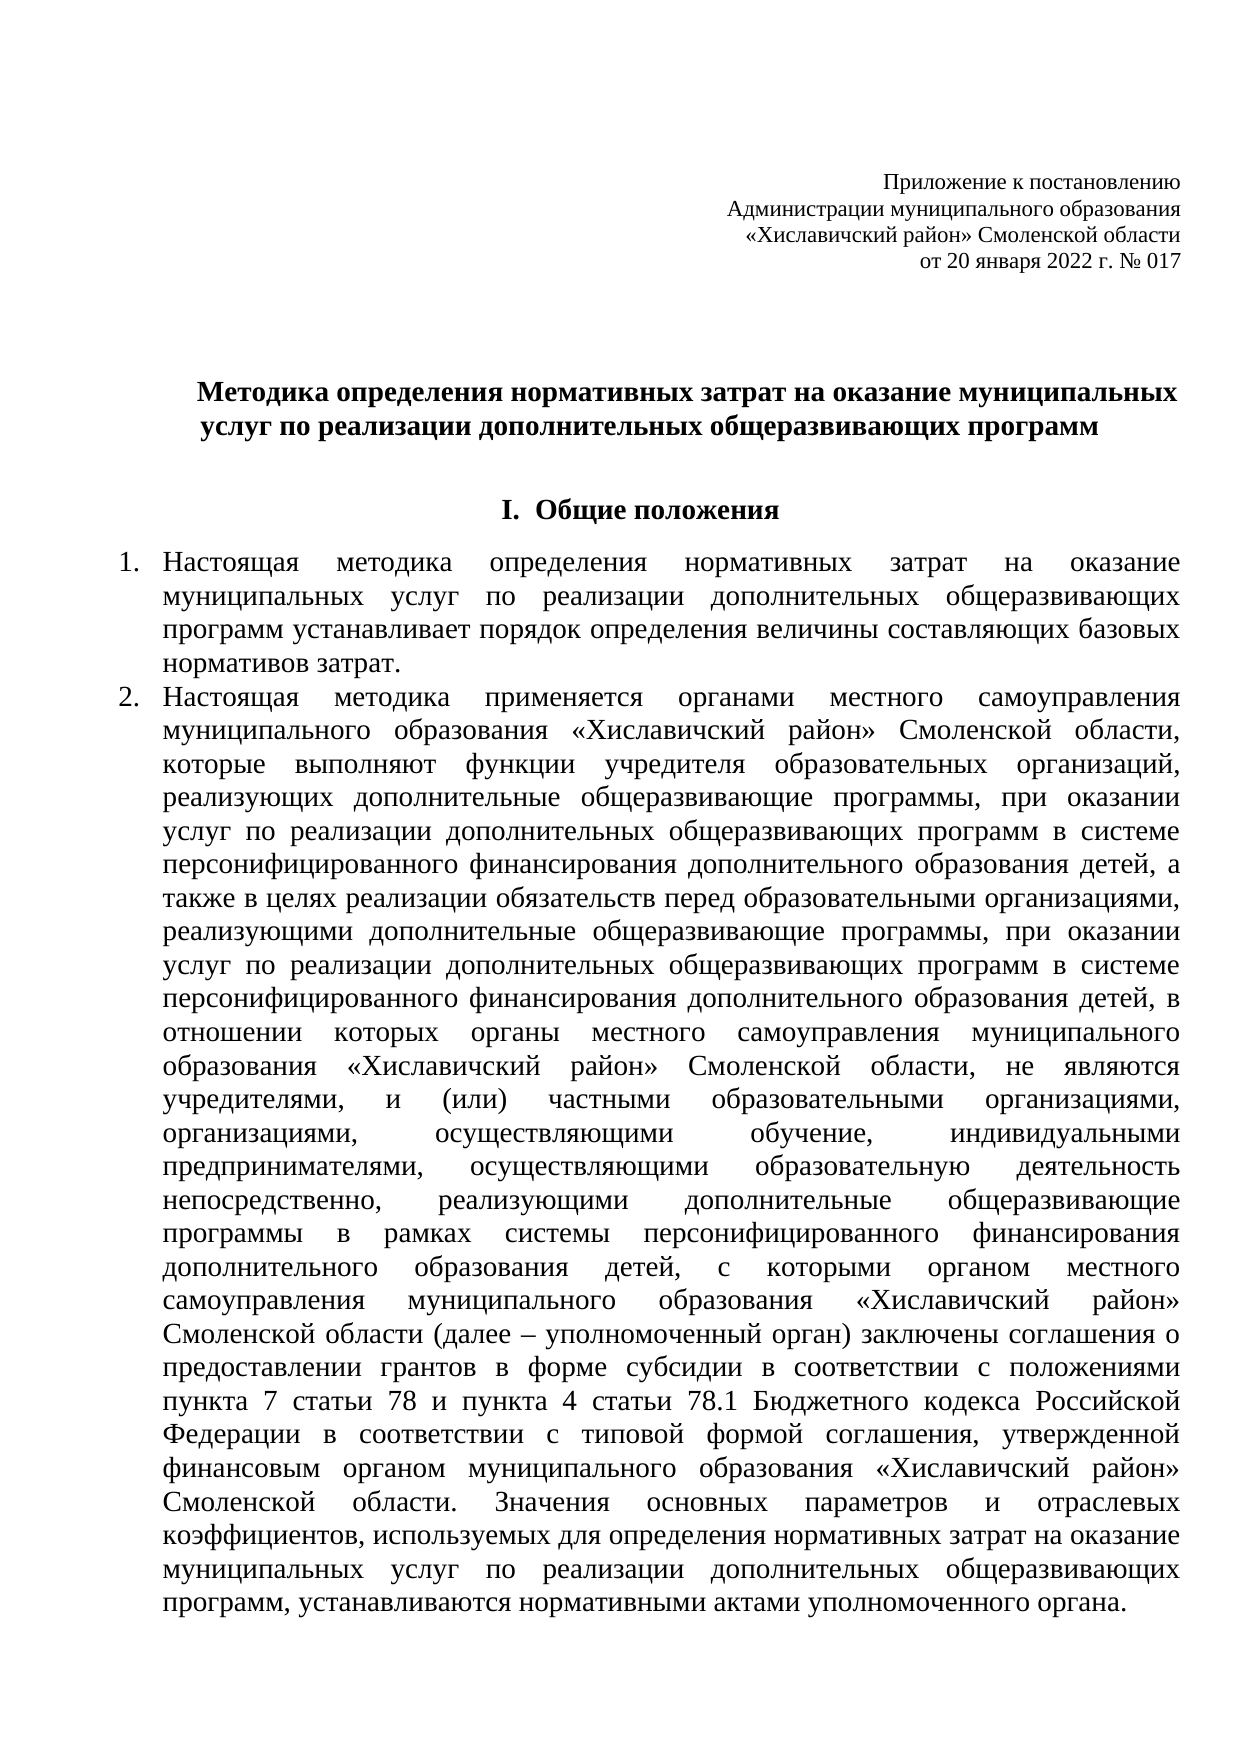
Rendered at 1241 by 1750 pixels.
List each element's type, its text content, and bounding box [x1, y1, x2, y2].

text «Хиславичский район» Смоленской области [118, 221, 1181, 247]
list Настоящая методика определения нормативных затрат на оказание муниципальных услуг по реализации дополнительных общеразвивающих программ устанавливает порядок определения величины составляющих базовых нормативов затрат. [118, 544, 1181, 679]
text Приложение к постановлению [118, 168, 1181, 195]
list Настоящая методика применяется органами местного самоуправления муниципального образования «Хиславичский район» Смоленской области, которые выполняют функции учредителя образовательных организаций, реализующих дополнительные общеразвивающие программы, при оказании услуг по реализации дополнительных общеразвивающих программ в системе персонифицированного финансирования дополнительного образования детей, а также в целях реализации обязательств перед образовательными организациями, реализующими дополнительные общеразвивающие программы, при оказании услуг по реализации дополнительных общеразвивающих программ в системе персонифицированного финансирования дополнительного образования детей, в отношении которых органы местного самоуправления муниципального образования «Хиславичский район» Смоленской области, не являются учредителями, и (или) частными образовательными организациями, организациями, осуществляющими обучение, индивидуальными предпринимателями, осуществляющими образовательную деятельность непосредственно, реализующими дополнительные общеразвивающие программы в рамках системы персонифицированного финансирования дополнительного образования детей, с которыми органом местного самоуправления муниципального образования «Хиславичский район» Смоленской области (далее – уполномоченный орган) заключены соглашения о предоставлении грантов в форме субсидии в соответствии с положениями пункта 7 статьи 78 и пункта 4 статьи 78.1 Бюджетного кодекса Российской Федерации в соответствии с типовой формой соглашения, утвержденной финансовым органом муниципального образования «Хиславичский район» Смоленской области. Значения основных параметров и отраслевых коэффициентов, используемых для определения нормативных затрат на оказание муниципальных услуг по реализации дополнительных общеразвивающих программ, устанавливаются нормативными актами уполномоченного органа. [118, 679, 1181, 1618]
list Общие положения [118, 492, 1181, 525]
text Администрации муниципального образования [118, 195, 1181, 221]
text от 20 января 2022 г. № 017 [118, 247, 1181, 274]
text Методика определения нормативных затрат на оказание муниципальных услуг по реализации дополнительных общеразвивающих программ [118, 374, 1181, 442]
